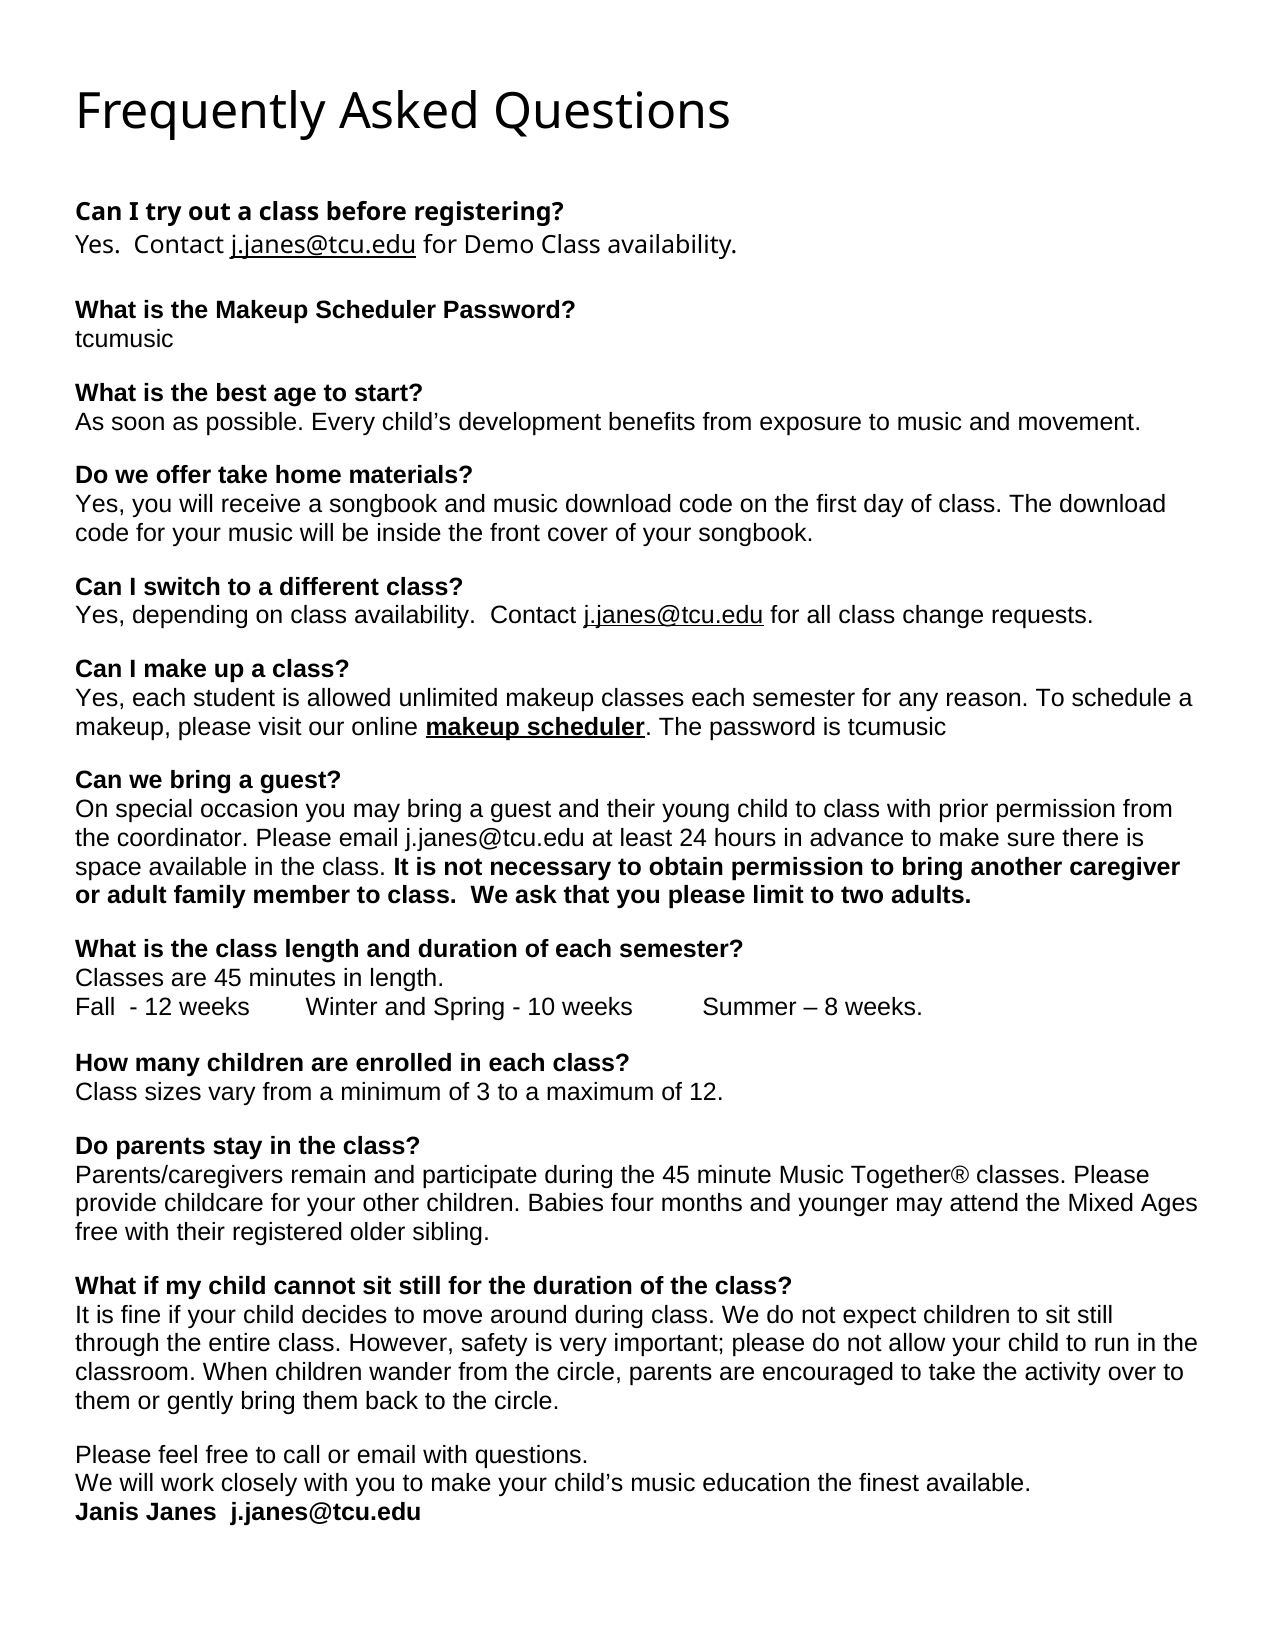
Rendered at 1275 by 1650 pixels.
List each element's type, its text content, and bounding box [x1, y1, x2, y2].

text How many children are enrolled in each class? Class sizes vary from a minimum of 3 to a maximum of 12. [75, 1048, 1200, 1106]
text What is the best age to start? As soon as possible. Every child’s development benefits from exposure to music and movement. [75, 378, 1200, 435]
text Can we bring a guest? On special occasion you may bring a guest and their young child to class with prior permission from the coordinator. Please email j.janes@tcu.edu at least 24 hours in advance to make sure there is space available in the class. It is not necessary to obtain permission to bring another caregiver or adult family member to class. We ask that you please limit to two adults. [75, 765, 1200, 909]
text Can I make up a class? Yes, each student is allowed unlimited makeup classes each semester for any reason. To schedule a makeup, please visit our online makeup scheduler. The password is tcumusic [75, 654, 1200, 740]
text Do parents stay in the class? Parents/caregivers remain and participate during the 45 minute Music Together® classes. Please provide childcare for your other children. Babies four months and younger may attend the Mixed Ages free with their registered older sibling. [75, 1131, 1200, 1246]
text Can I try out a class before registering? [75, 193, 1200, 227]
text Can I switch to a different class? Yes, depending on class availability. Contact j.janes@tcu.edu for all class change requests. [75, 572, 1200, 629]
text What is the Makeup Scheduler Password? tcumusic [75, 295, 1200, 353]
text Yes. Contact j.janes@tcu.edu for Demo Class availability. [75, 227, 1200, 261]
text Classes are 45 minutes in length. Fall - 12 weeks Winter and Spring - 10 weeks Summer – 8 weeks. [75, 963, 1200, 1020]
text Frequently Asked Questions [75, 75, 1200, 143]
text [75, 1439, 1200, 1526]
text What is the class length and duration of each semester? [75, 934, 1200, 963]
text What if my child cannot sit still for the duration of the class? It is fine if your child decides to move around during class. We do not expect children to sit still through the entire class. However, safety is very important; please do not allow your child to run in the classroom. When children wander from the circle, parents are encouraged to take the activity over to them or gently bring them back to the circle. [75, 1271, 1200, 1414]
text Do we offer take home materials? Yes, you will receive a songbook and music download code on the first day of class. The download code for your music will be inside the front cover of your songbook. [75, 460, 1200, 547]
